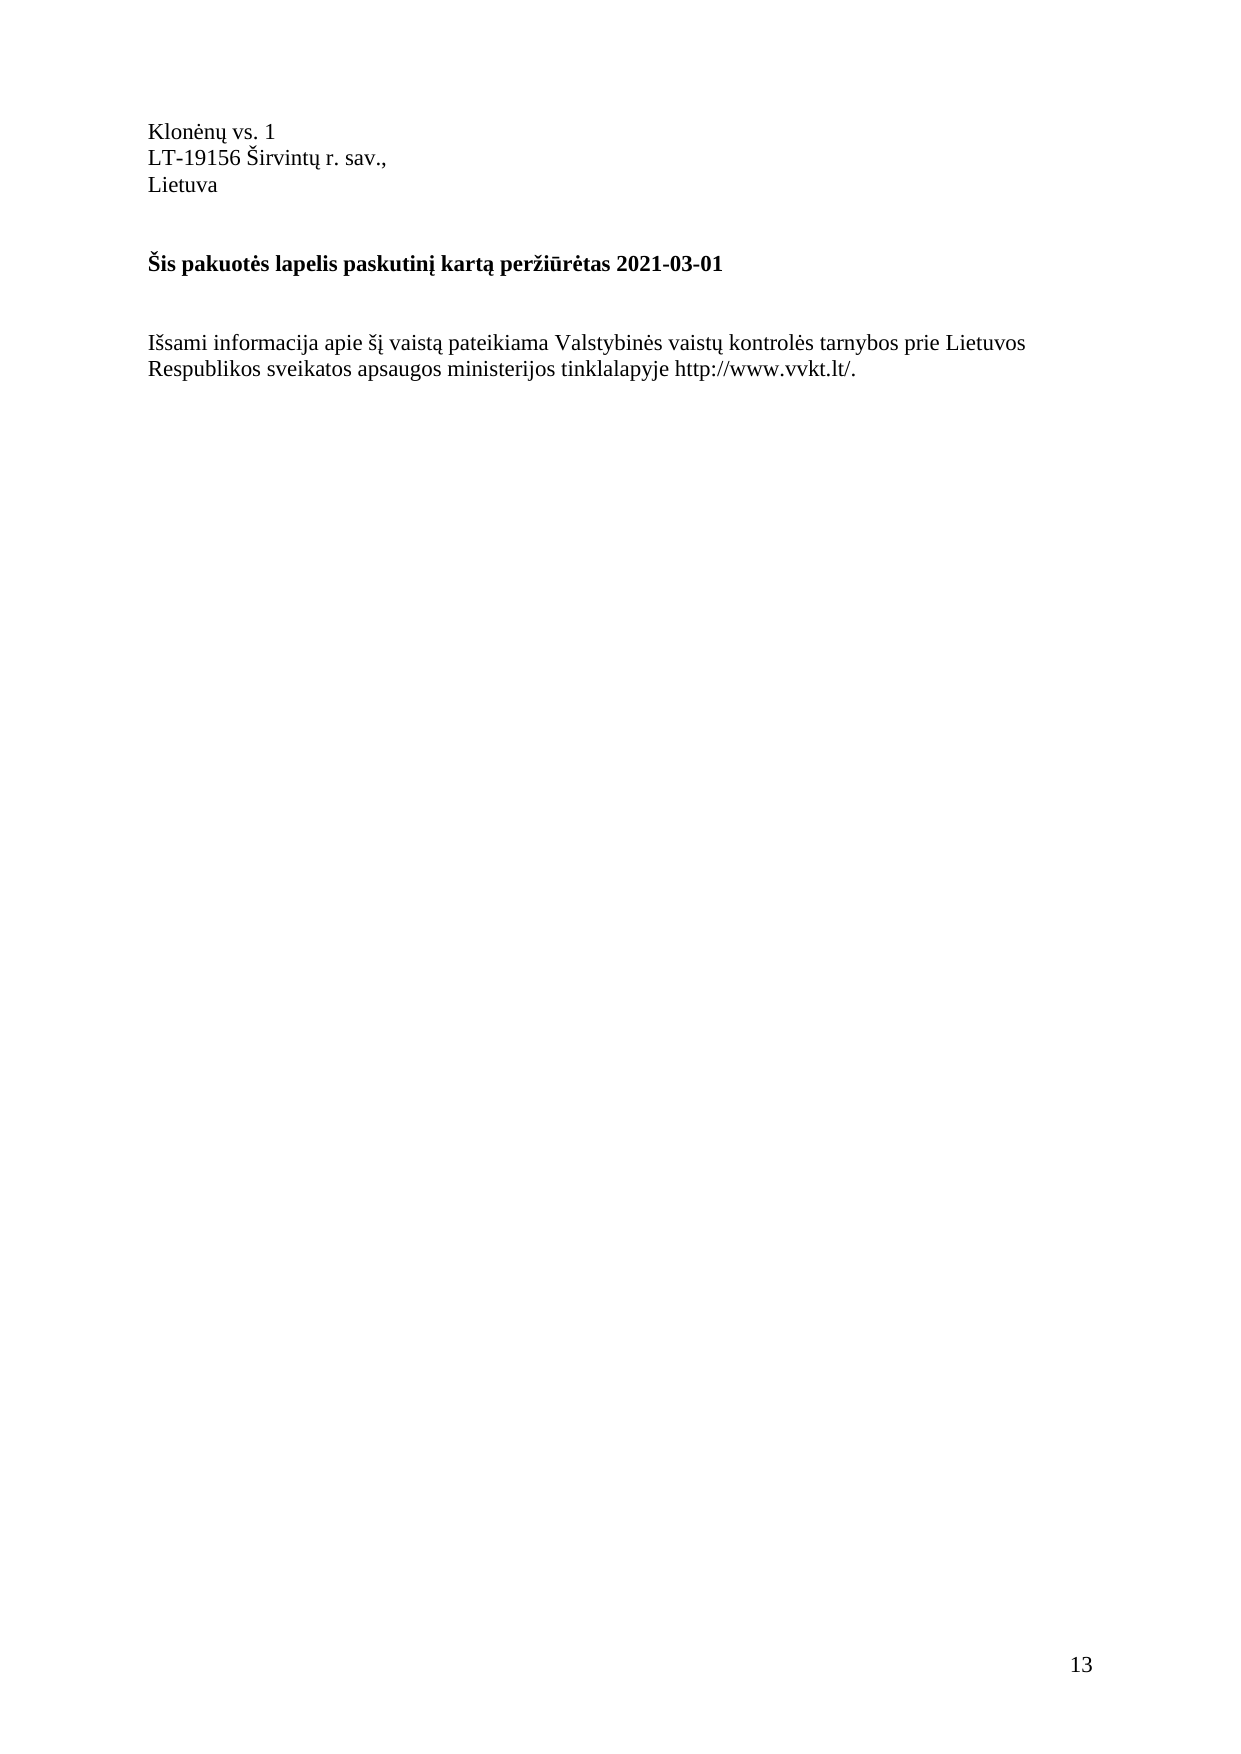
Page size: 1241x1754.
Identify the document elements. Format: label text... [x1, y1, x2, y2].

text Klonėnų vs. 1 [148, 118, 1092, 144]
text Išsami informacija apie šį vaistą pateikiama Valstybinės vaistų kontrolės tarnybos prie Lietuvos Respublikos sveikatos apsaugos ministerijos tinklalapyje http://www.vvkt.lt/. [148, 329, 1092, 382]
text Šis pakuotės lapelis paskutinį kartą peržiūrėtas 2021-03-01 [148, 250, 1092, 276]
text Lietuva [148, 171, 1092, 197]
text LT-19156 Širvintų r. sav., [148, 144, 1092, 171]
